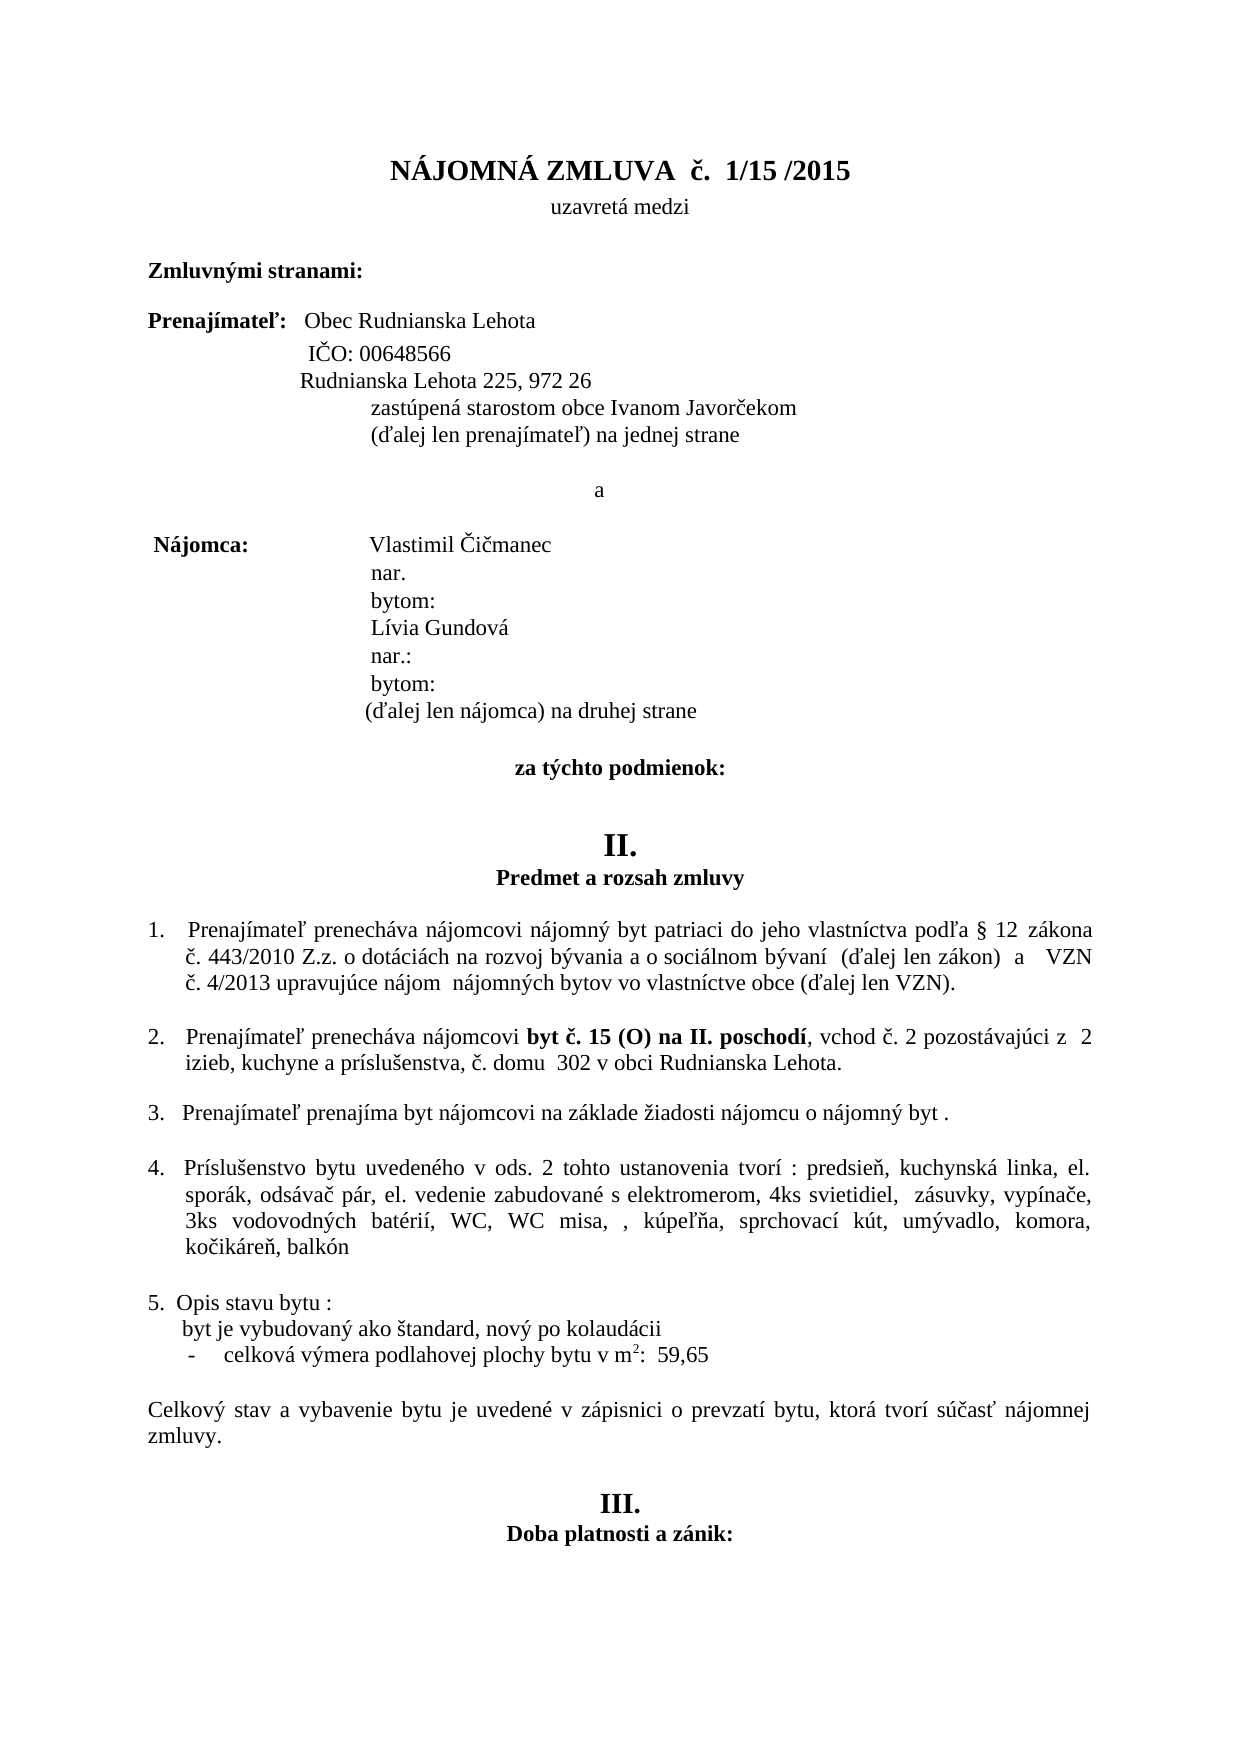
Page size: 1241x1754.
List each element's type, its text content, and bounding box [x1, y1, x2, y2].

text 5. Opis stavu bytu : [148, 1289, 1093, 1315]
text 3. Prenajímateľ prenajíma byt nájomcovi na základe žiadosti nájomcu o nájomný byt . [148, 1099, 1093, 1125]
text Nájomca: Vlastimil Čičmanec [148, 532, 1066, 558]
text II. [148, 825, 1093, 864]
text Prenajímateľ: Obec Rudnianska Lehota [148, 307, 1093, 333]
text uzavretá medzi [148, 193, 1093, 219]
text IČO: 00648566 [148, 339, 593, 366]
text 2. Prenajímateľ prenecháva nájomcovi byt č. 15 (O) na II. poschodí, vchod č. 2 pozostávajúci z 2 izieb, kuchyne a príslušenstva, č. domu 302 v obci Rudnianska Lehota. [148, 1023, 1093, 1076]
text bytom: [148, 587, 1066, 613]
text Doba platnosti a zánik: [148, 1520, 1093, 1546]
text Lívia Gundová [148, 614, 1066, 641]
text Zmluvnými stranami: [148, 258, 1093, 284]
text a [148, 476, 1051, 503]
text 4. Príslušenstvo bytu uvedeného v ods. 2 tohto ustanovenia tvorí : predsieň, kuchynská linka, el. sporák, odsávač pár, el. vedenie zabudované s elektromerom, 4ks svietidiel, zásuvky, vypínače, 3ks vodovodných batérií, WC, WC misa, , kúpeľňa, sprchovací kút, umývadlo, komora, kočikáreň, balkón [148, 1154, 1093, 1260]
text Celkový stav a vybavenie bytu je uvedené v zápisnici o prevzatí bytu, ktorá tvorí súčasť nájomnej zmluvy. [148, 1396, 1093, 1449]
text Predmet a rozsah zmluvy [148, 864, 1093, 890]
text nar. [148, 559, 1066, 586]
text byt je vybudovaný ako štandard, nový po kolaudácii [148, 1315, 1093, 1342]
text (ďalej len nájomca) na druhej strane [148, 697, 1066, 723]
text - celková výmera podlahovej plochy bytu v m2: 59,65 [148, 1342, 1093, 1368]
text za týchto podmienok: [148, 754, 1093, 780]
text 1. Prenajímateľ prenecháva nájomcovi nájomný byt patriaci do jeho vlastníctva podľa § 12 zákona č. 443/2010 Z.z. o dotáciách na rozvoj bývania a o sociálnom bývaní (ďalej len zákon) a VZN č. 4/2013 upravujúce nájom nájomných bytov vo vlastníctve obce (ďalej len VZN). [148, 916, 1093, 996]
text NÁJOMNÁ ZMLUVA č. 1/15 /2015 [148, 153, 1093, 187]
text III. [148, 1486, 1093, 1520]
text zastúpená starostom obce Ivanom Javorčekom [148, 393, 1083, 420]
text (ďalej len prenajímateľ) na jednej strane [148, 421, 1051, 447]
text bytom: [148, 669, 1066, 696]
text Rudnianska Lehota 225, 972 26 [148, 367, 1093, 393]
text nar.: [148, 642, 1066, 668]
